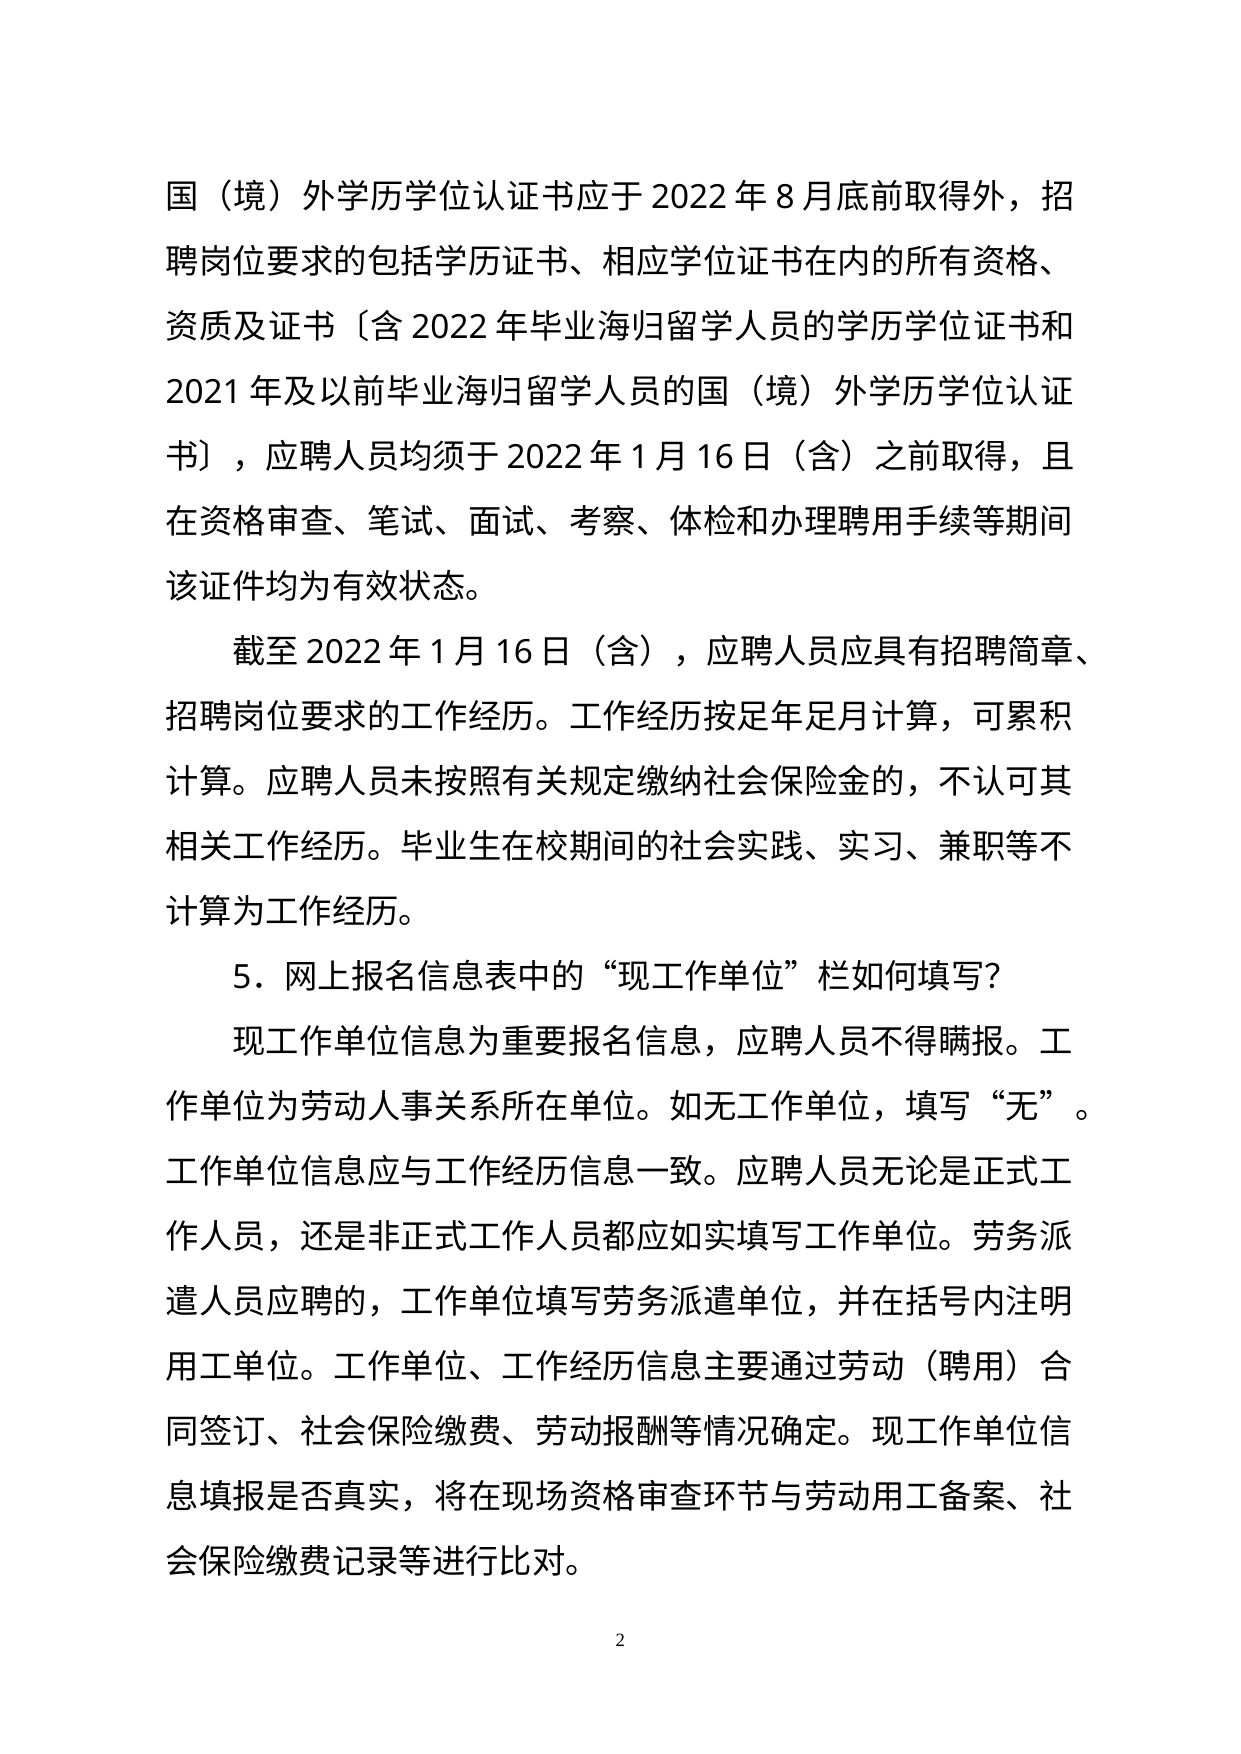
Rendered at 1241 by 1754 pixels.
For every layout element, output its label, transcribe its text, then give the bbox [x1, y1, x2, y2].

text 现工作单位信息为重要报名信息，应聘人员不得瞒报。工作单位为劳动人事关系所在单位。如无工作单位，填写“无”。工作单位信息应与工作经历信息一致。应聘人员无论是正式工作人员，还是非正式工作人员都应如实填写工作单位。劳务派遣人员应聘的，工作单位填写劳务派遣单位，并在括号内注明用工单位。工作单位、工作经历信息主要通过劳动（聘用）合同签订、社会保险缴费、劳动报酬等情况确定。现工作单位信息填报是否真实，将在现场资格审查环节与劳动用工备案、社会保险缴费记录等进行比对。 [165, 1007, 1075, 1592]
text 截至2022年1月16日（含），应聘人员应具有招聘简章、招聘岗位要求的工作经历。工作经历按足年足月计算，可累积计算。应聘人员未按照有关规定缴纳社会保险金的，不认可其相关工作经历。毕业生在校期间的社会实践、实习、兼职等不计算为工作经历。 [165, 617, 1075, 942]
text 5．网上报名信息表中的“现工作单位”栏如何填写？ [165, 942, 1075, 1007]
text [165, 162, 1075, 617]
